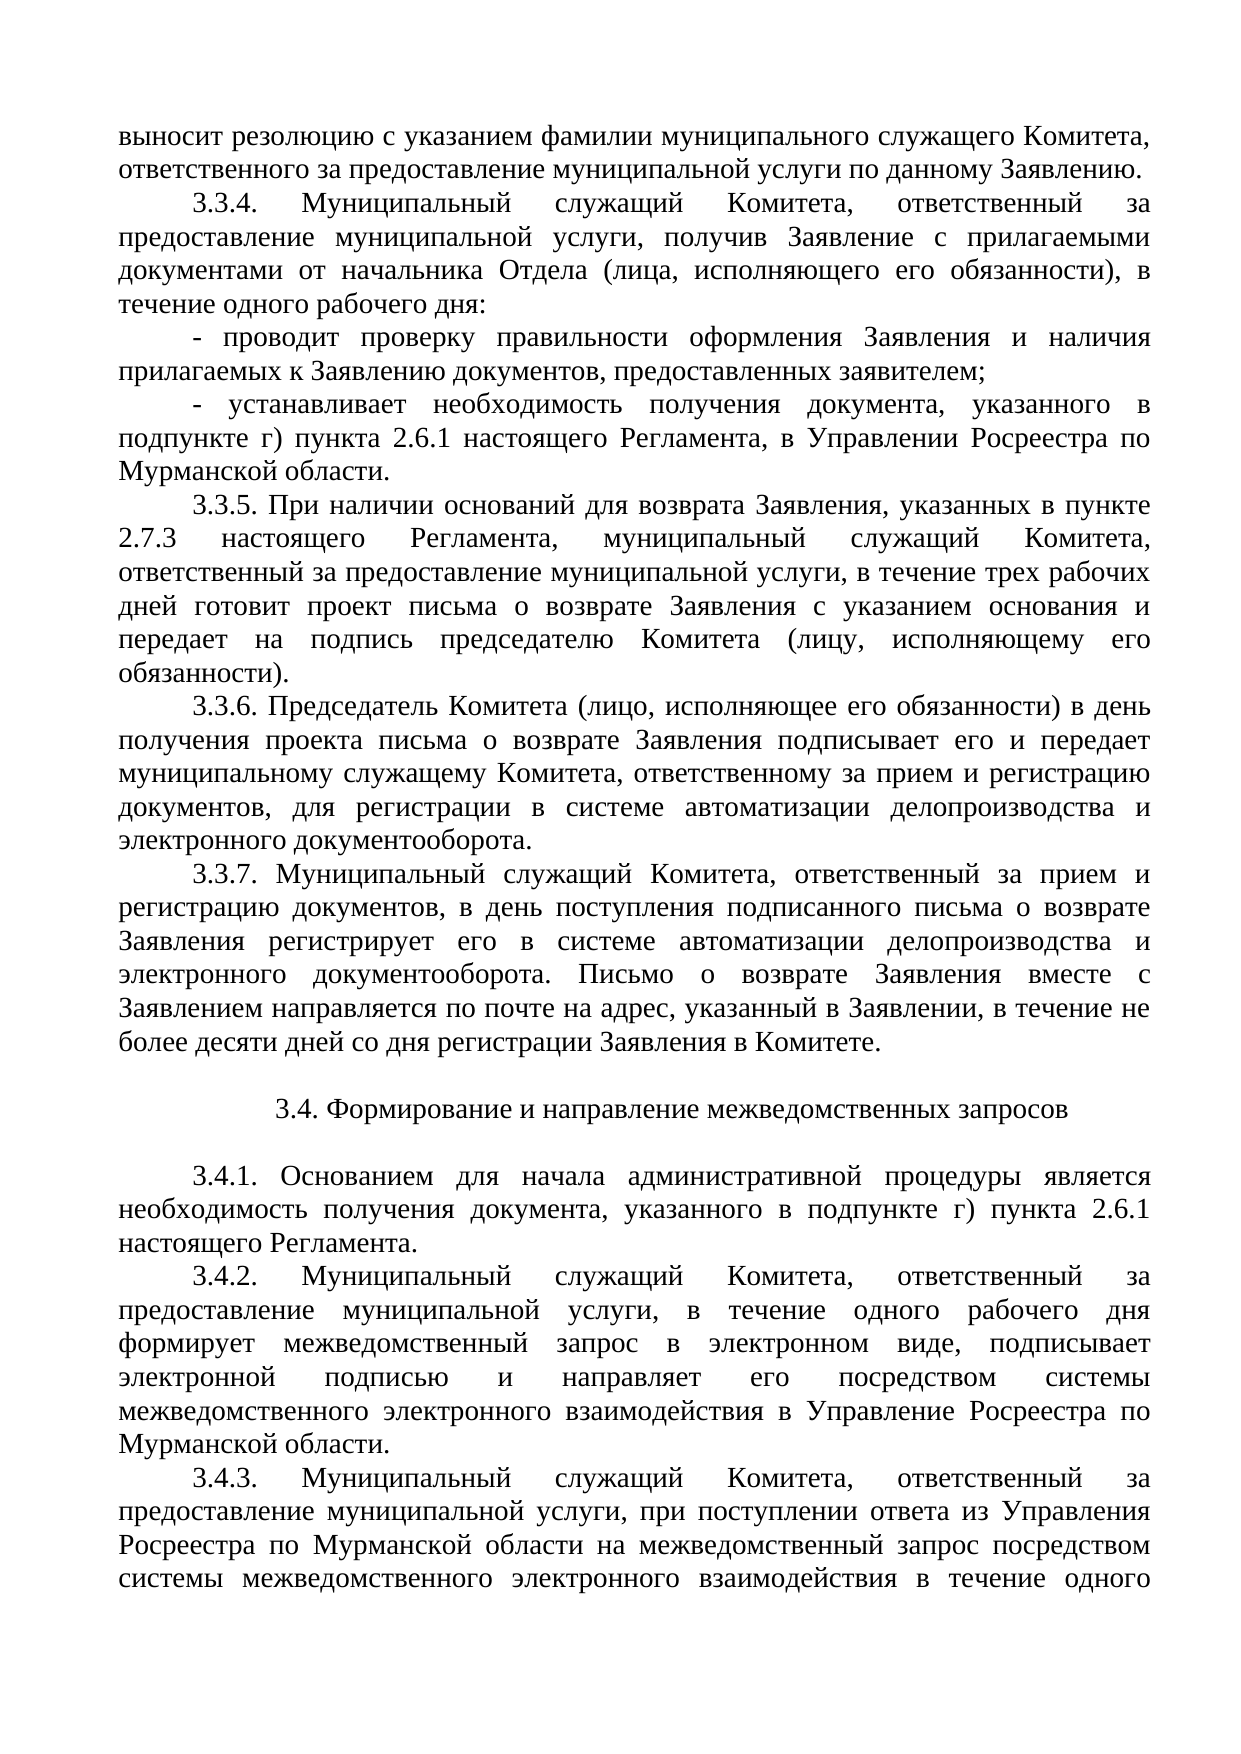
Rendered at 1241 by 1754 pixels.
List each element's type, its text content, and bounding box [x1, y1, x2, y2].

text 3.3.6. Председатель Комитета (лицо, исполняющее его обязанности) в день получения проекта письма о возврате Заявления подписывает его и передает муниципальному служащему Комитета, ответственному за прием и регистрацию документов, для регистрации в системе автоматизации делопроизводства и электронного документооборота. [118, 688, 1152, 856]
text 3.3.7. Муниципальный служащий Комитета, ответственный за прием и регистрацию документов, в день поступления подписанного письма о возврате Заявления регистрирует его в системе автоматизации делопроизводства и электронного документооборота. Письмо о возврате Заявления вместе с Заявлением направляется по почте на адрес, указанный в Заявлении, в течение не более десяти дней со дня регистрации Заявления в Комитете. [118, 856, 1152, 1057]
text 3.4. Формирование и направление межведомственных запросов [118, 1091, 1152, 1124]
text 3.4.2. Муниципальный служащий Комитета, ответственный за предоставление муниципальной услуги, в течение одного рабочего дня формирует межведомственный запрос в электронном виде, подписывает электронной подписью и направляет его посредством системы межведомственного электронного взаимодействия в Управление Росреестра по Мурманской области. [118, 1258, 1152, 1460]
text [118, 1460, 1152, 1594]
text 3.3.4. Муниципальный служащий Комитета, ответственный за предоставление муниципальной услуги, получив Заявление с прилагаемыми документами от начальника Отдела (лица, исполняющего его обязанности), в течение одного рабочего дня: [118, 185, 1152, 319]
text 3.3.5. При наличии оснований для возврата Заявления, указанных в пункте 2.7.3 настоящего Регламента, муниципальный служащий Комитета, ответственный за предоставление муниципальной услуги, в течение трех рабочих дней готовит проект письма о возврате Заявления с указанием основания и передает на подпись председателю Комитета (лицу, исполняющему его обязанности). [118, 487, 1152, 688]
text 3.4.1. Основанием для начала административной процедуры является необходимость получения документа, указанного в подпункте г) пункта 2.6.1 настоящего Регламента. [118, 1158, 1152, 1258]
text - устанавливает необходимость получения документа, указанного в подпункте г) пункта 2.6.1 настоящего Регламента, в Управлении Росреестра по Мурманской области. [118, 386, 1152, 487]
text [118, 118, 1152, 185]
text - проводит проверку правильности оформления Заявления и наличия прилагаемых к Заявлению документов, предоставленных заявителем; [118, 319, 1152, 386]
